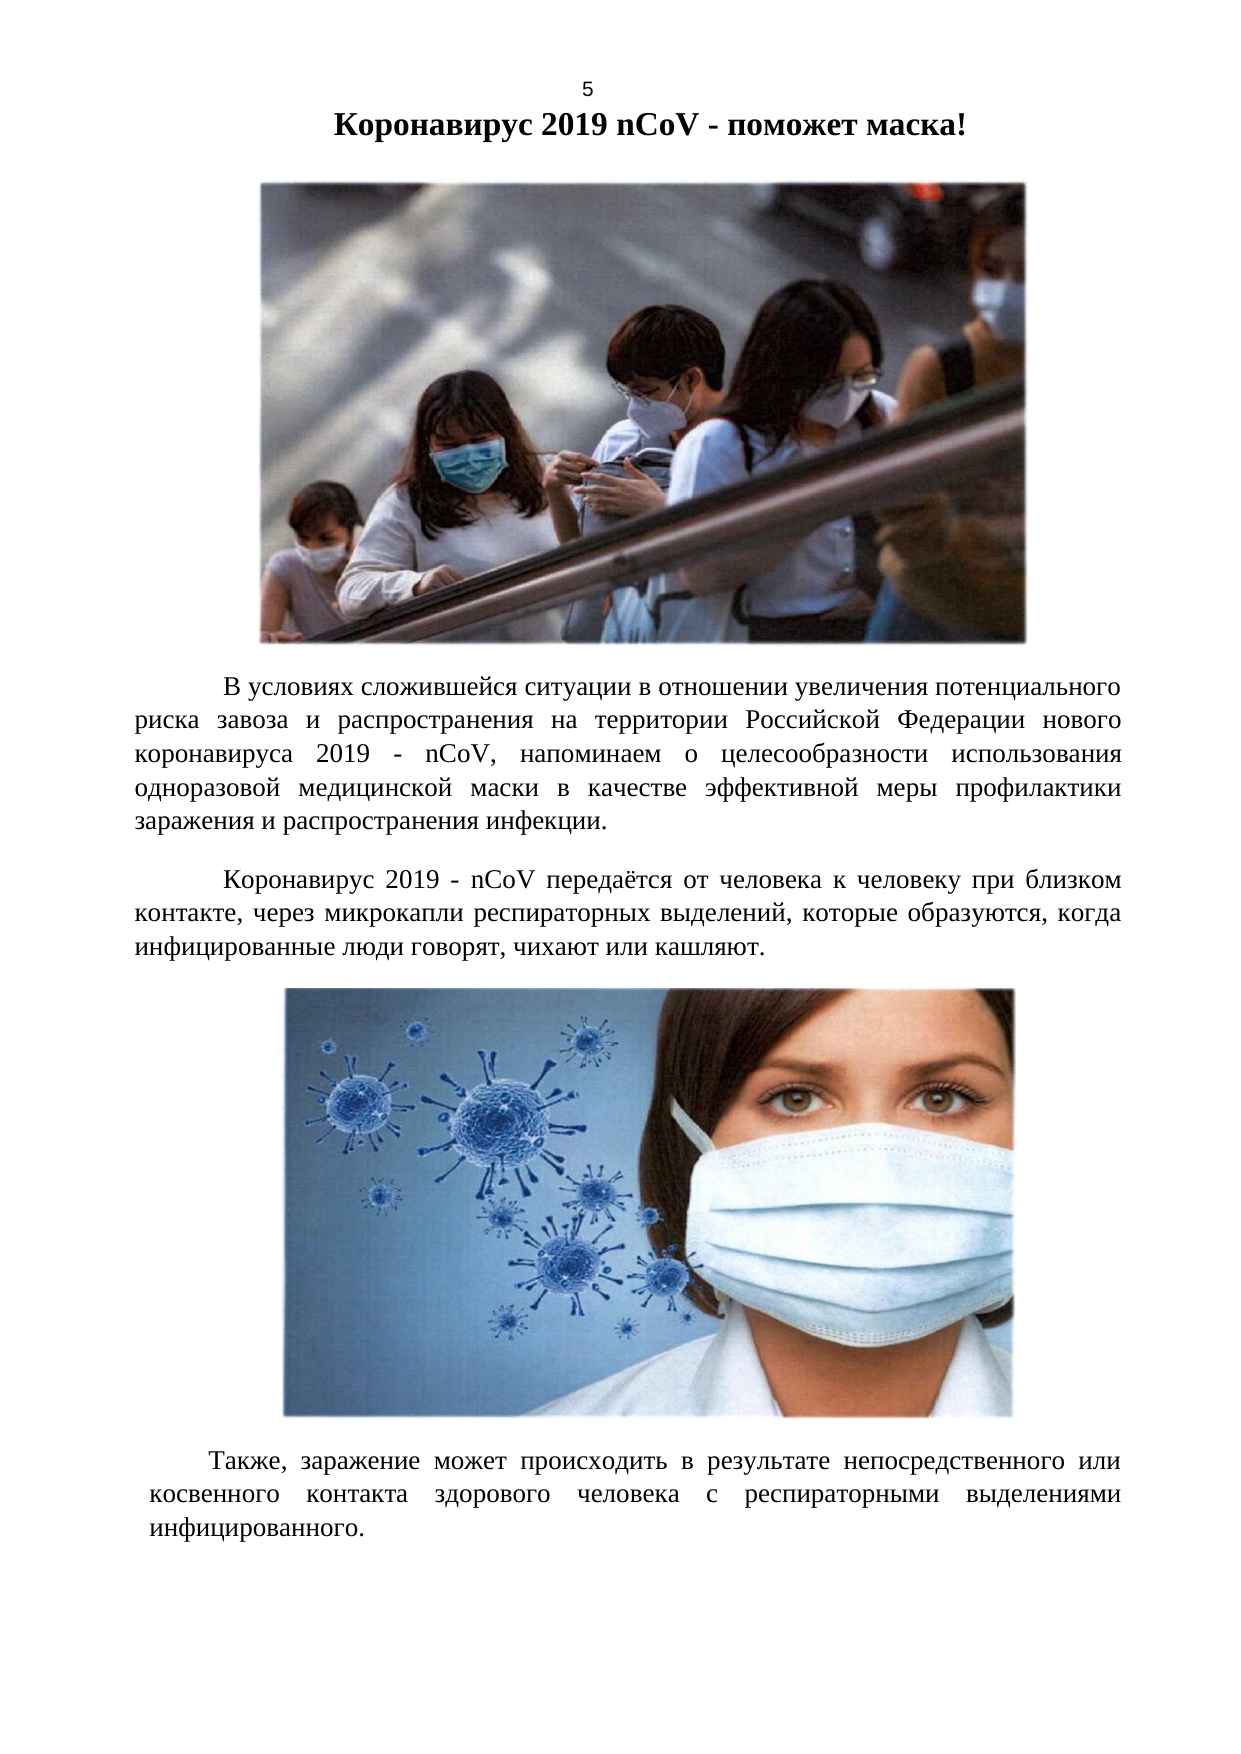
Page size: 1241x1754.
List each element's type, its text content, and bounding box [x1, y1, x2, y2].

text Также, заражение может происходить в результате непосредственного или косвенного контакта здорового человека с респираторными выделениями инфицированного. [149, 1444, 1122, 1542]
picture [282, 988, 1017, 1419]
picture [258, 180, 1028, 646]
text В условиях сложившейся ситуации в отношении увеличения потенциального риска завоза и распространения на территории Российской Федерации нового коронавируса 2019 - nCoV, напоминаем о целесообразности использования одноразовой медицинской маски в качестве эффективной меры профилактики заражения и распространения инфекции. [134, 670, 1122, 835]
text Коронавирус 2019 - nCoV передаётся от человека к человеку при близком контакте, через микрокапли респираторных выделений, которые образуются, когда инфицированные люди говорят, чихают или кашляют. [134, 863, 1122, 961]
text Коронавирус 2019 nCoV - поможет маска! [60, 104, 1240, 142]
